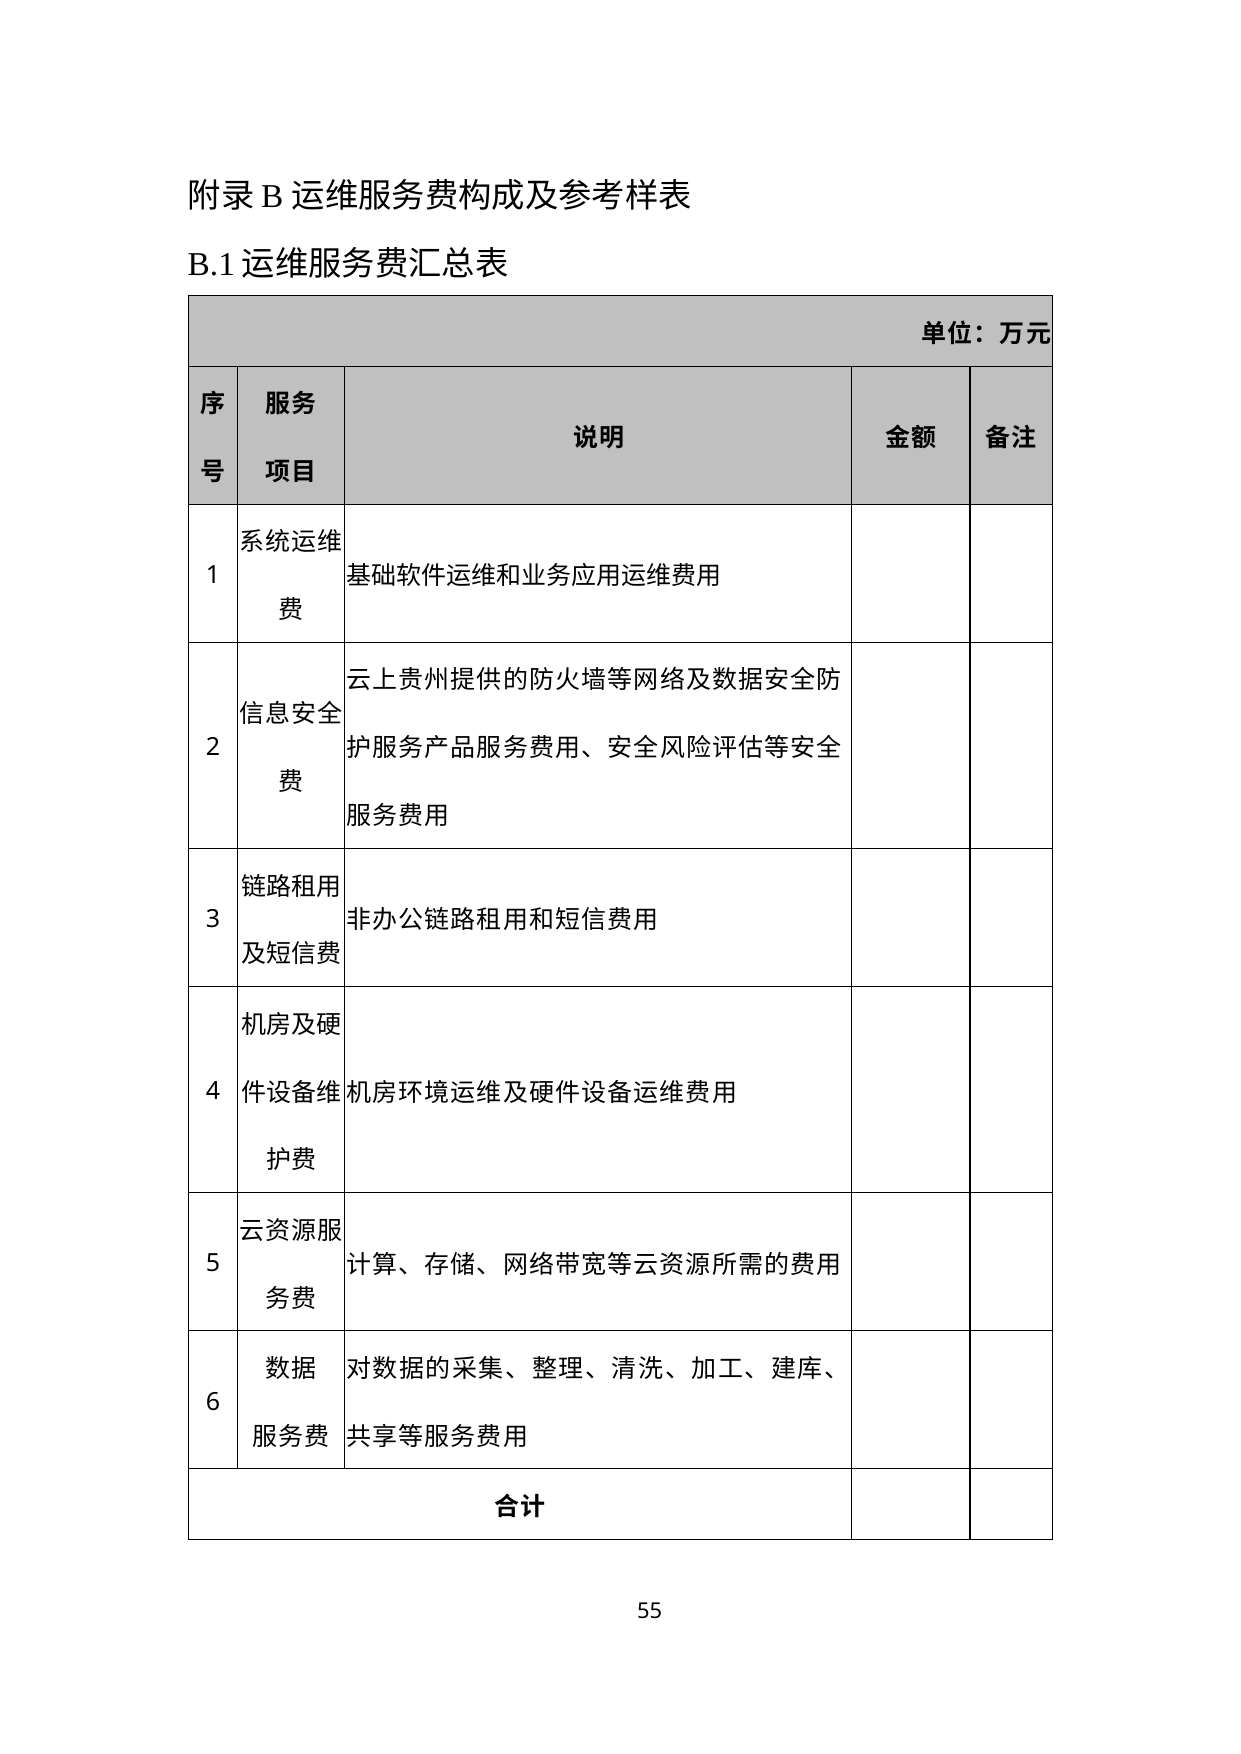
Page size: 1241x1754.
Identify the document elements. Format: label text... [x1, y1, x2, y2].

table_cell [852, 1193, 969, 1330]
table_cell 云上贵州提供的防火墙等网络及数据安全防护服务产品服务费用、安全风险评估等安全服务费用 [345, 643, 851, 848]
table_cell [971, 1331, 1052, 1468]
table_cell 链路租用及短信费 [238, 849, 344, 986]
table_cell [971, 1469, 1052, 1538]
table_cell 说明 [345, 367, 851, 504]
table_cell 数据 服务费 [238, 1331, 344, 1468]
table_cell [971, 987, 1052, 1192]
table_cell 非办公链路租用和短信费用 [345, 849, 851, 986]
table_cell 备注 [971, 367, 1052, 504]
table_cell 机房及硬件设备维护费 [238, 987, 344, 1192]
table_cell 5 [189, 1193, 237, 1330]
table_cell [852, 849, 969, 986]
table_header 单位：万元 [189, 296, 1052, 366]
table_cell 对数据的采集、整理、清洗、加工、建库、共享等服务费用 [345, 1331, 851, 1468]
table_cell 服务 项目 [238, 367, 344, 504]
table_cell [852, 1469, 969, 1538]
table_cell 云资源服务费 [238, 1193, 344, 1330]
table_cell [971, 1193, 1052, 1330]
table_cell 基础软件运维和业务应用运维费用 [345, 505, 851, 642]
table_cell 金额 [852, 367, 969, 504]
table_cell 合计 [189, 1469, 851, 1538]
table_cell [852, 1331, 969, 1468]
table_cell 计算、存储、网络带宽等云资源所需的费用 [345, 1193, 851, 1330]
table_cell 序号 [189, 367, 237, 504]
table_cell 2 [189, 643, 237, 848]
table_cell 机房环境运维及硬件设备运维费用 [345, 987, 851, 1192]
table_cell [852, 643, 969, 848]
table_cell [852, 505, 969, 642]
table_cell [852, 987, 969, 1192]
subtitle B.1运维服务费汇总表 [187, 227, 1053, 295]
table_cell 系统运维费 [238, 505, 344, 642]
table_cell 信息安全费 [238, 643, 344, 848]
subtitle 附录B 运维服务费构成及参考样表 [187, 159, 1053, 227]
table_cell 6 [189, 1331, 237, 1468]
table_cell [971, 643, 1052, 848]
table_cell 1 [189, 505, 237, 642]
table_cell [971, 505, 1052, 642]
table_cell 4 [189, 987, 237, 1192]
table_cell [971, 849, 1052, 986]
table_cell 3 [189, 849, 237, 986]
